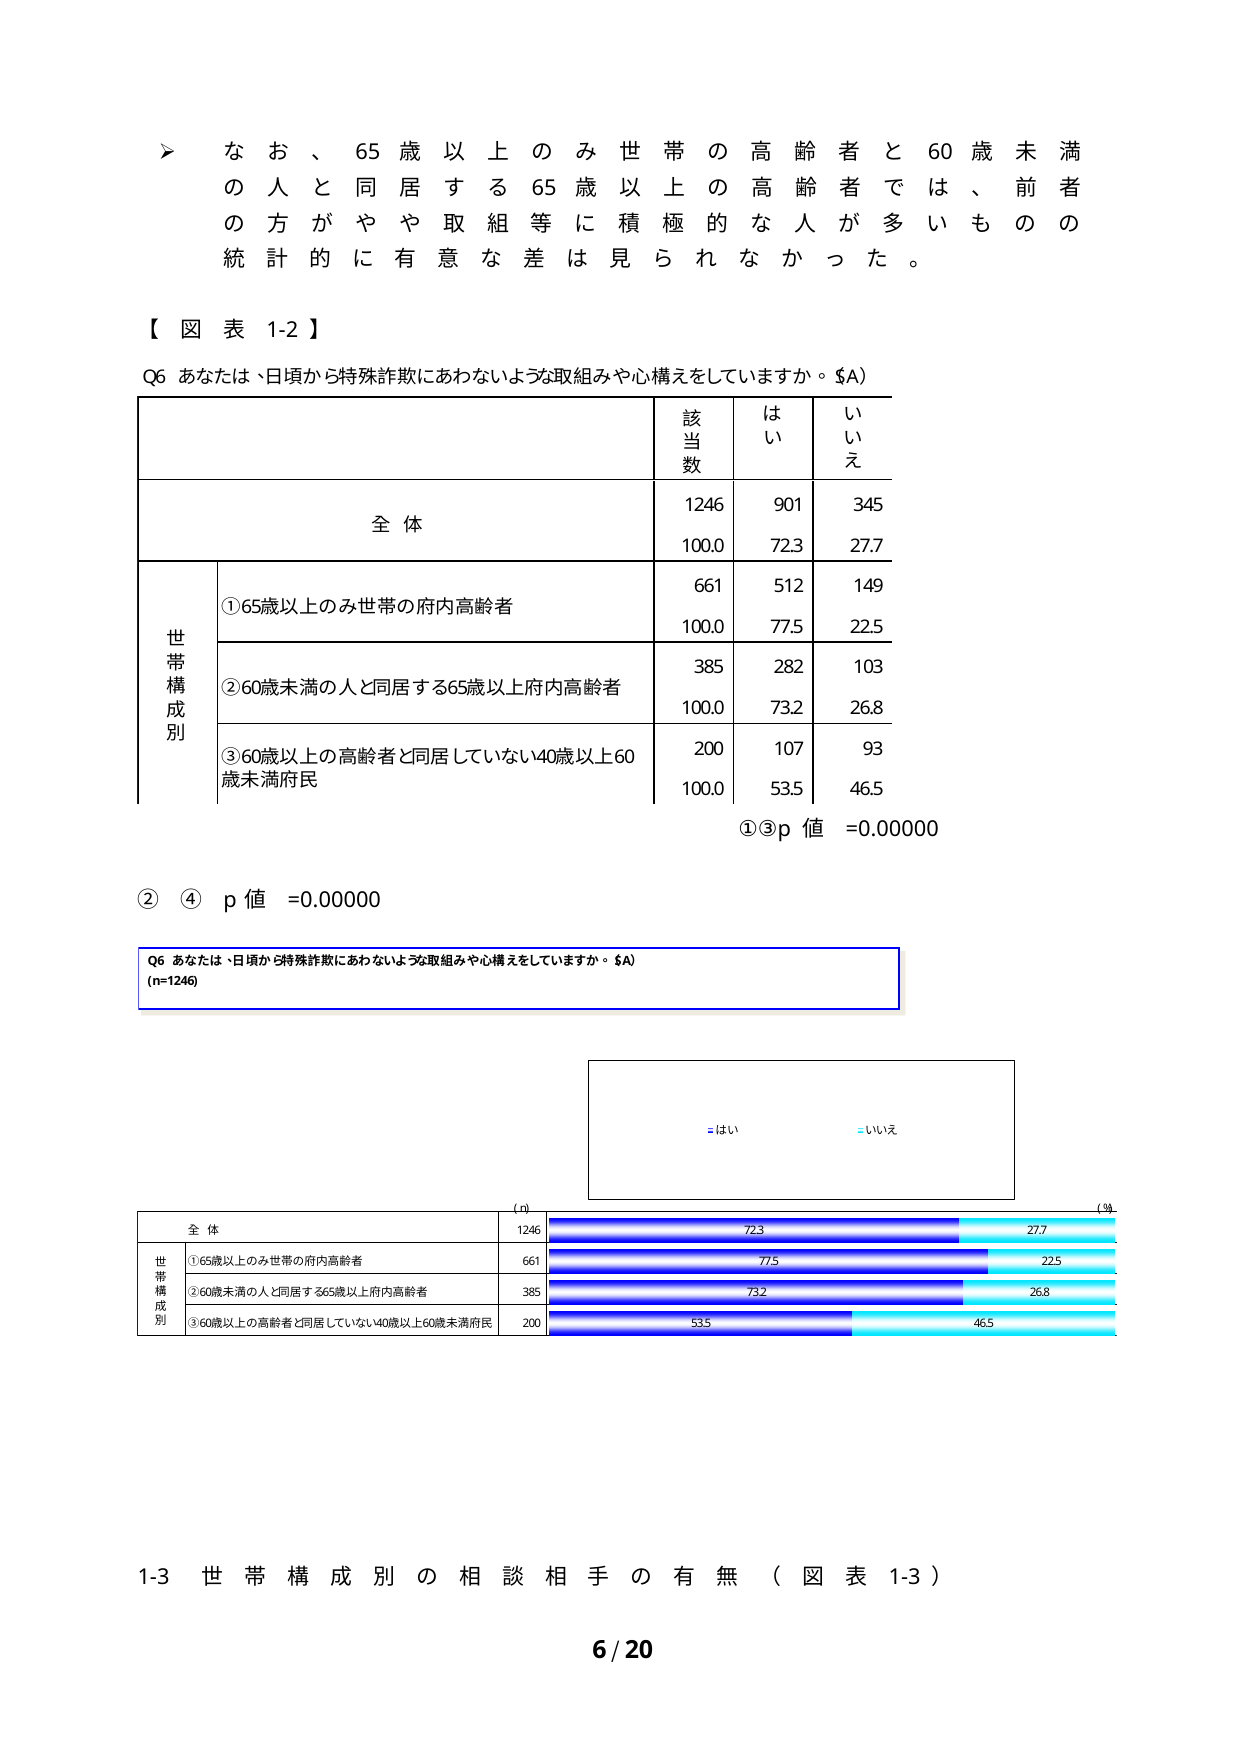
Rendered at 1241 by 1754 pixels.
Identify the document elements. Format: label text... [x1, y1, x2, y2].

text ②④p値=0.00000 [137, 845, 1103, 916]
list なお、65歳以上のみ世帯の高齢者と60歳未満の人と同居する65歳以上の高齢者では、前者の方がやや取組等に積極的な人が多いものの、統計的に有意な差は見られなかった。 [159, 132, 1103, 275]
list 世帯構成別の相談相手の有無（図表1-3） [137, 1557, 1103, 1593]
text 【図表1-2】 [137, 311, 1103, 346]
text ①③p値=0.00000 [137, 809, 1103, 845]
